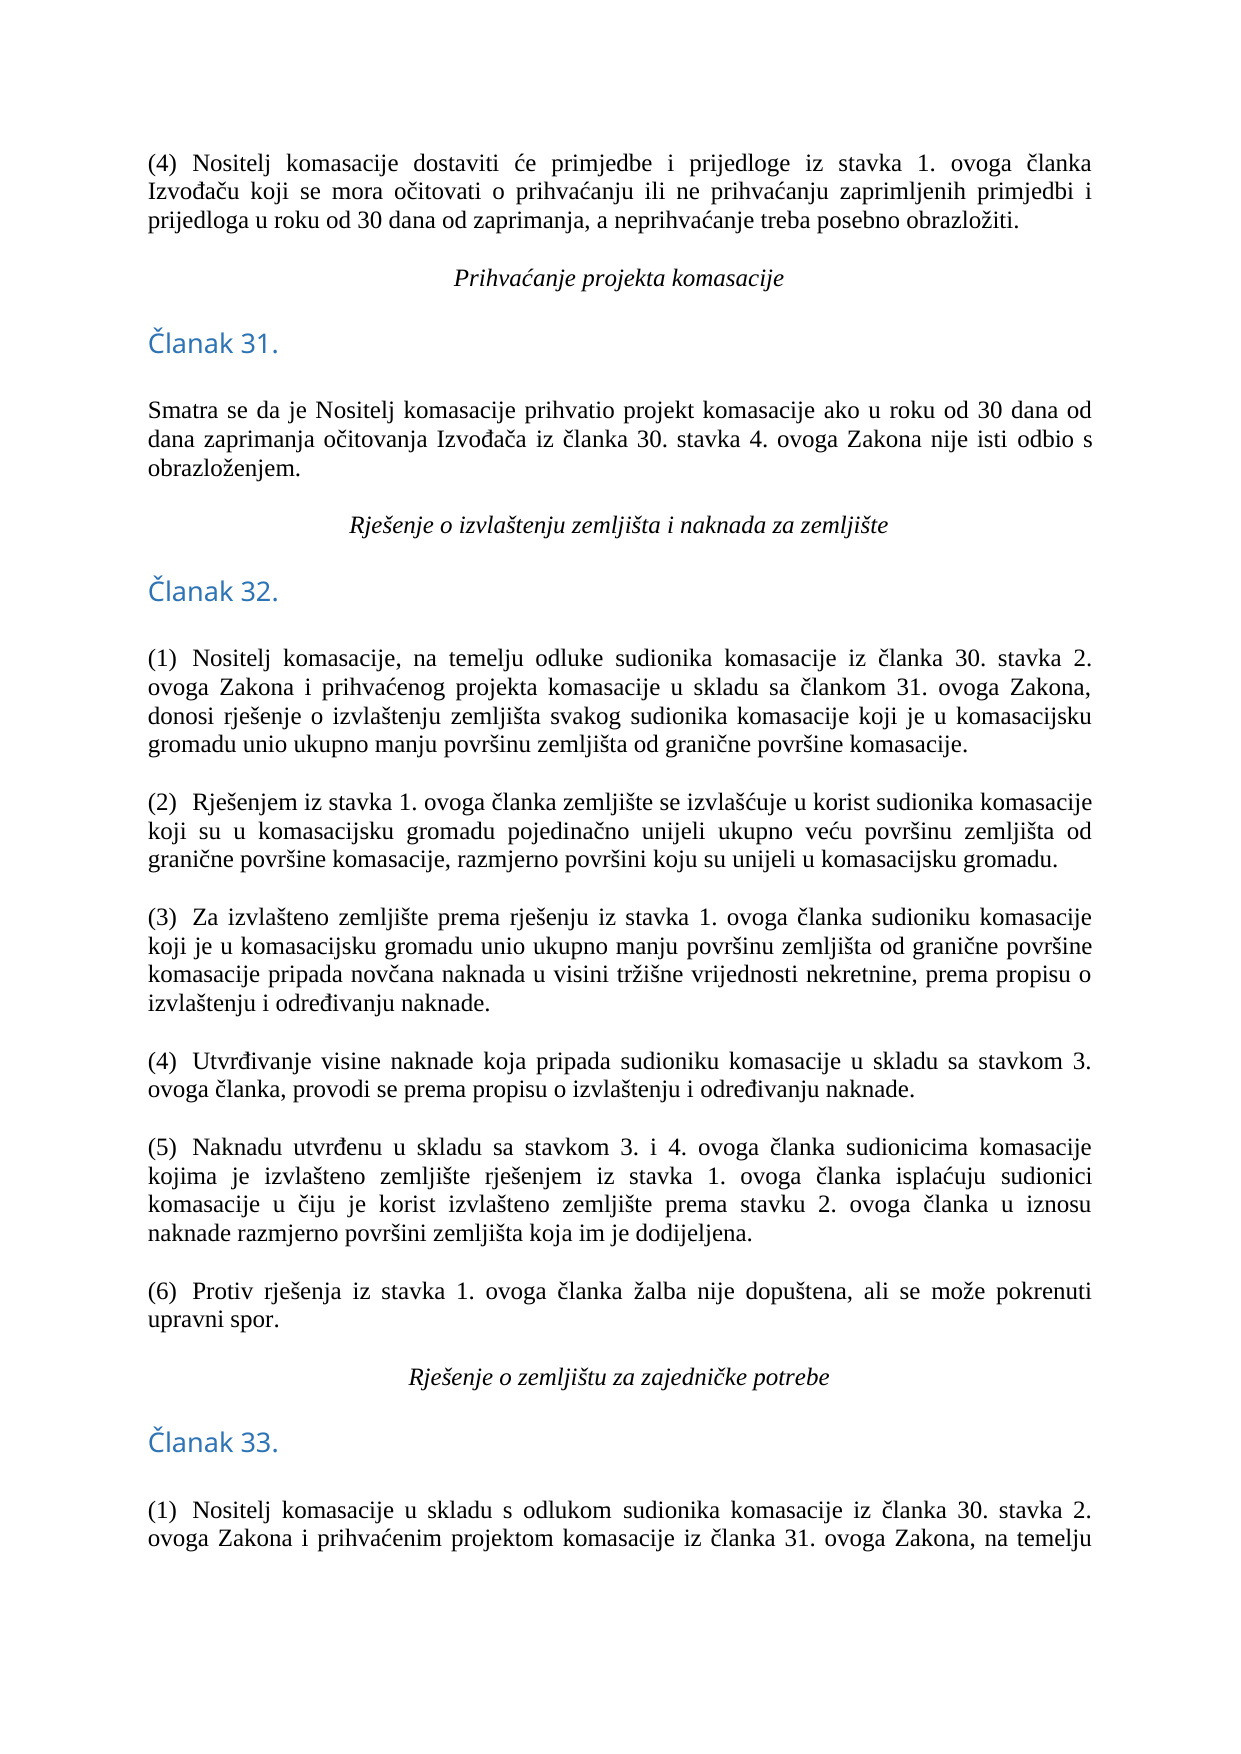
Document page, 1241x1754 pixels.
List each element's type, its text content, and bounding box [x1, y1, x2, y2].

list Nositelj komasacije, na temelju odluke sudionika komasacije iz članka 30. stavka 2. ovoga Zakona i prihvaćenog projekta komasacije u skladu sa člankom 31. ovoga Zakona, donosi rješenje o izvlaštenju zemljišta svakog sudionika komasacije koji je u komasacijsku gromadu unio ukupno manju površinu zemljišta od granične površine komasacije. [148, 643, 1093, 758]
list Naknadu utvrđenu u skladu sa stavkom 3. i 4. ovoga članka sudionicima komasacije kojima je izvlašteno zemljište rješenjem iz stavka 1. ovoga članka isplaćuju sudionici komasacije u čiju je korist izvlašteno zemljište prema stavku 2. ovoga članka u iznosu naknade razmjerno površini zemljišta koja im je dodijeljena. [148, 1132, 1093, 1247]
list Protiv rješenja iz stavka 1. ovoga članka žalba nije dopuštena, ali se može pokrenuti upravni spor. [148, 1276, 1093, 1333]
subtitle Članak 32. [148, 572, 1093, 609]
list Rješenjem iz stavka 1. ovoga članka zemljište se izvlašćuje u korist sudionika komasacije koji su u komasacijsku gromadu pojedinačno unijeli ukupno veću površinu zemljišta od granične površine komasacije, razmjerno površini koju su unijeli u komasacijsku gromadu. [148, 787, 1093, 873]
subtitle Članak 33. [148, 1424, 1093, 1461]
list Za izvlašteno zemljište prema rješenju iz stavka 1. ovoga članka sudioniku komasacije koji je u komasacijsku gromadu unio ukupno manju površinu zemljišta od granične površine komasacije pripada novčana naknada u visini tržišne vrijednosti nekretnine, prema propisu o izvlaštenju i određivanju naknade. [148, 902, 1093, 1017]
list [148, 1495, 1093, 1552]
list Utvrđivanje visine naknade koja pripada sudioniku komasacije u skladu sa stavkom 3. ovoga članka, provodi se prema propisu o izvlaštenju i određivanju naknade. [148, 1046, 1093, 1103]
text Smatra se da je Nositelj komasacije prihvatio projekt komasacije ako u roku od 30 dana od dana zaprimanja očitovanja Izvođača iz članka 30. stavka 4. ovoga Zakona nije isti odbio s obrazloženjem. [148, 395, 1093, 482]
subtitle Članak 31. [148, 324, 1093, 361]
list Nositelj komasacije dostaviti će primjedbe i prijedloge iz stavka 1. ovoga članka Izvođaču koji se mora očitovati o prihvaćanju ili ne prihvaćanju zaprimljenih primjedbi i prijedloga u roku od 30 dana od zaprimanja, a neprihvaćanje treba posebno obrazložiti. [148, 148, 1093, 234]
text Rješenje o zemljištu za zajedničke potrebe [148, 1362, 1093, 1391]
text Prihvaćanje projekta komasacije [148, 263, 1093, 291]
text Rješenje o izvlaštenju zemljišta i naknada za zemljište [148, 510, 1093, 539]
